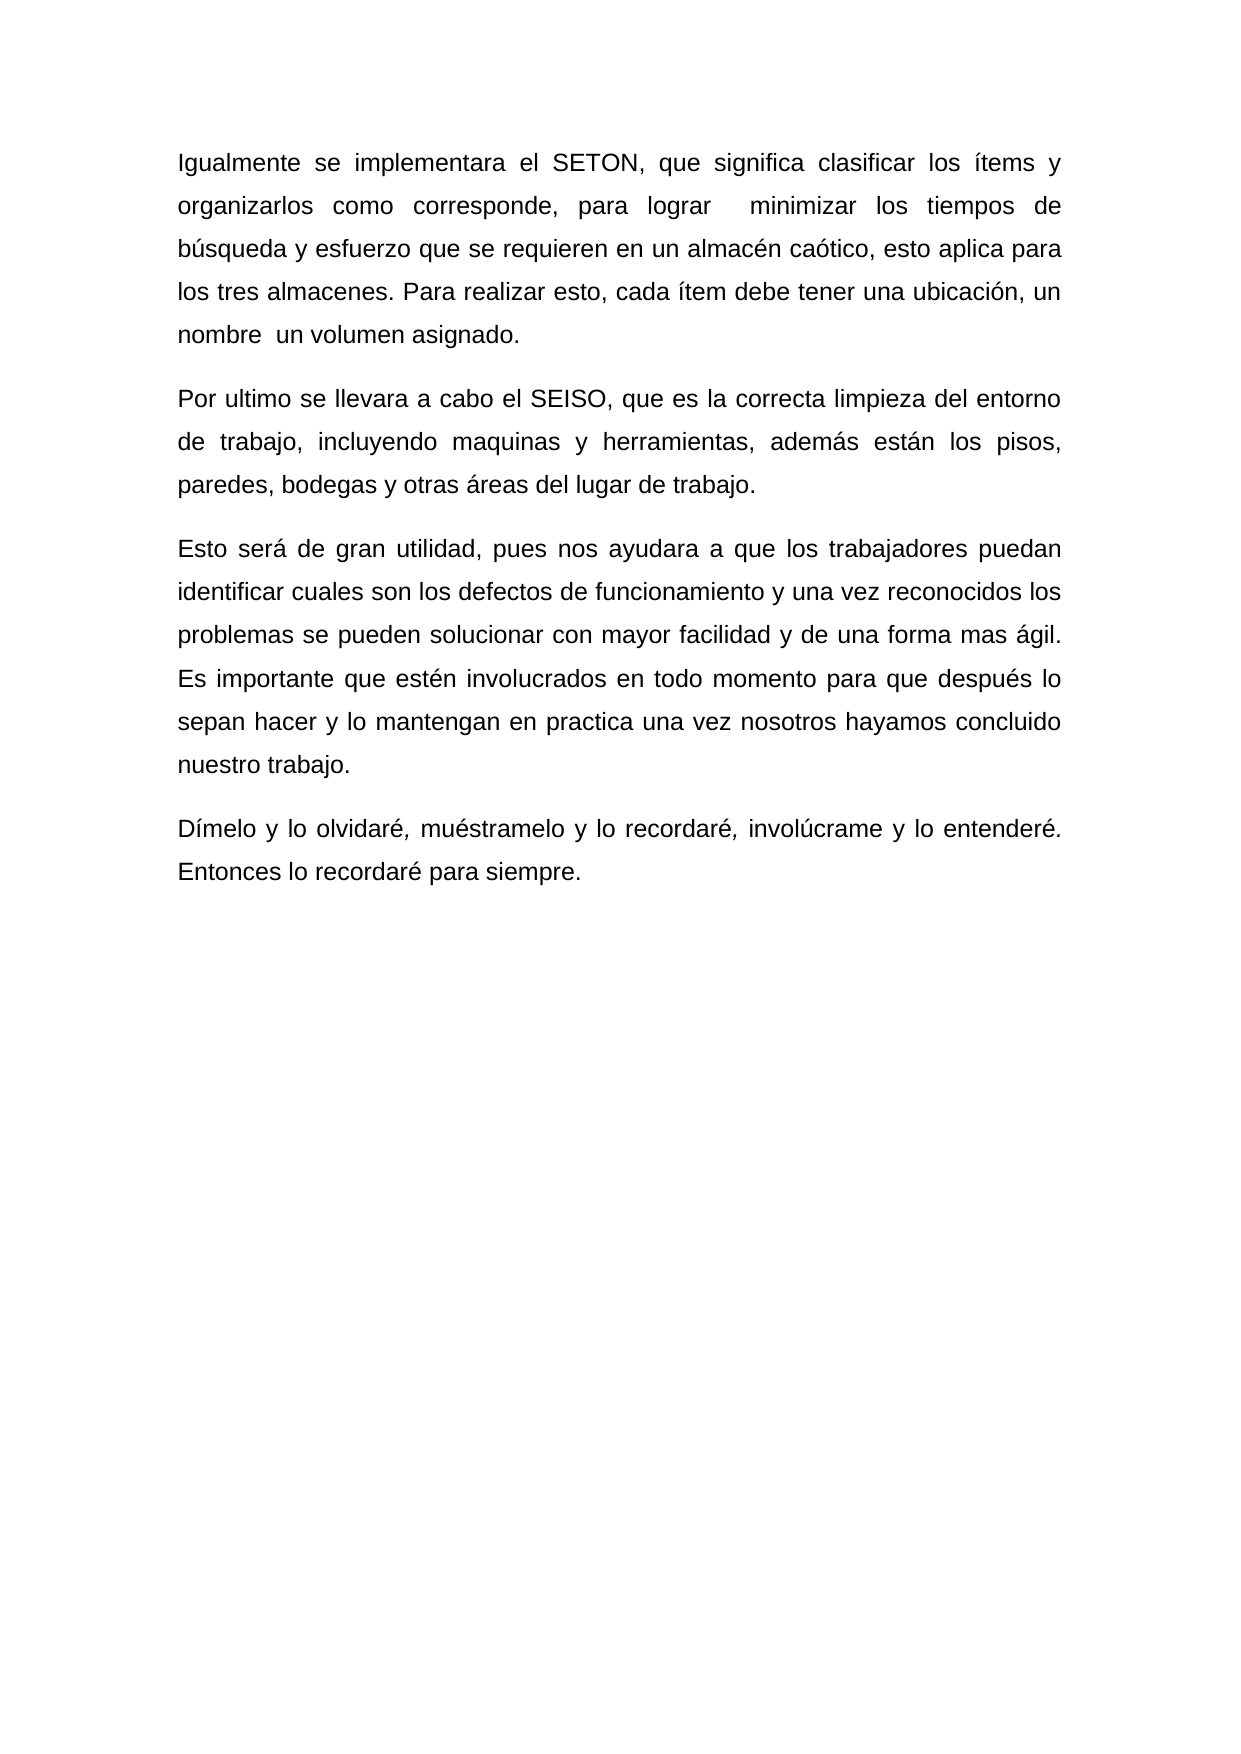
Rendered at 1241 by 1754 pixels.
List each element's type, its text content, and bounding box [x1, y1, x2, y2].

text Por ultimo se llevara a cabo el SEISO, que es la correcta limpieza del entorno de trabajo, incluyendo maquinas y herramientas, además están los pisos, paredes, bodegas y otras áreas del lugar de trabajo. [177, 384, 1063, 499]
text Igualmente se implementara el SETON, que significa clasificar los ítems y organizarlos como corresponde, para lograr minimizar los tiempos de búsqueda y esfuerzo que se requieren en un almacén caótico, esto aplica para los tres almacenes. Para realizar esto, cada ítem debe tener una ubicación, un nombre un volumen asignado. [177, 148, 1063, 349]
text Esto será de gran utilidad, pues nos ayudara a que los trabajadores puedan identificar cuales son los defectos de funcionamiento y una vez reconocidos los problemas se pueden solucionar con mayor facilidad y de una forma mas ágil. Es importante que estén involucrados en todo momento para que después lo sepan hacer y lo mantengan en practica una vez nosotros hayamos concluido nuestro trabajo. [177, 534, 1063, 779]
text Dímelo y lo olvidaré, muéstramelo y lo recordaré, involúcrame y lo entenderé. Entonces lo recordaré para siempre. [177, 814, 1063, 886]
